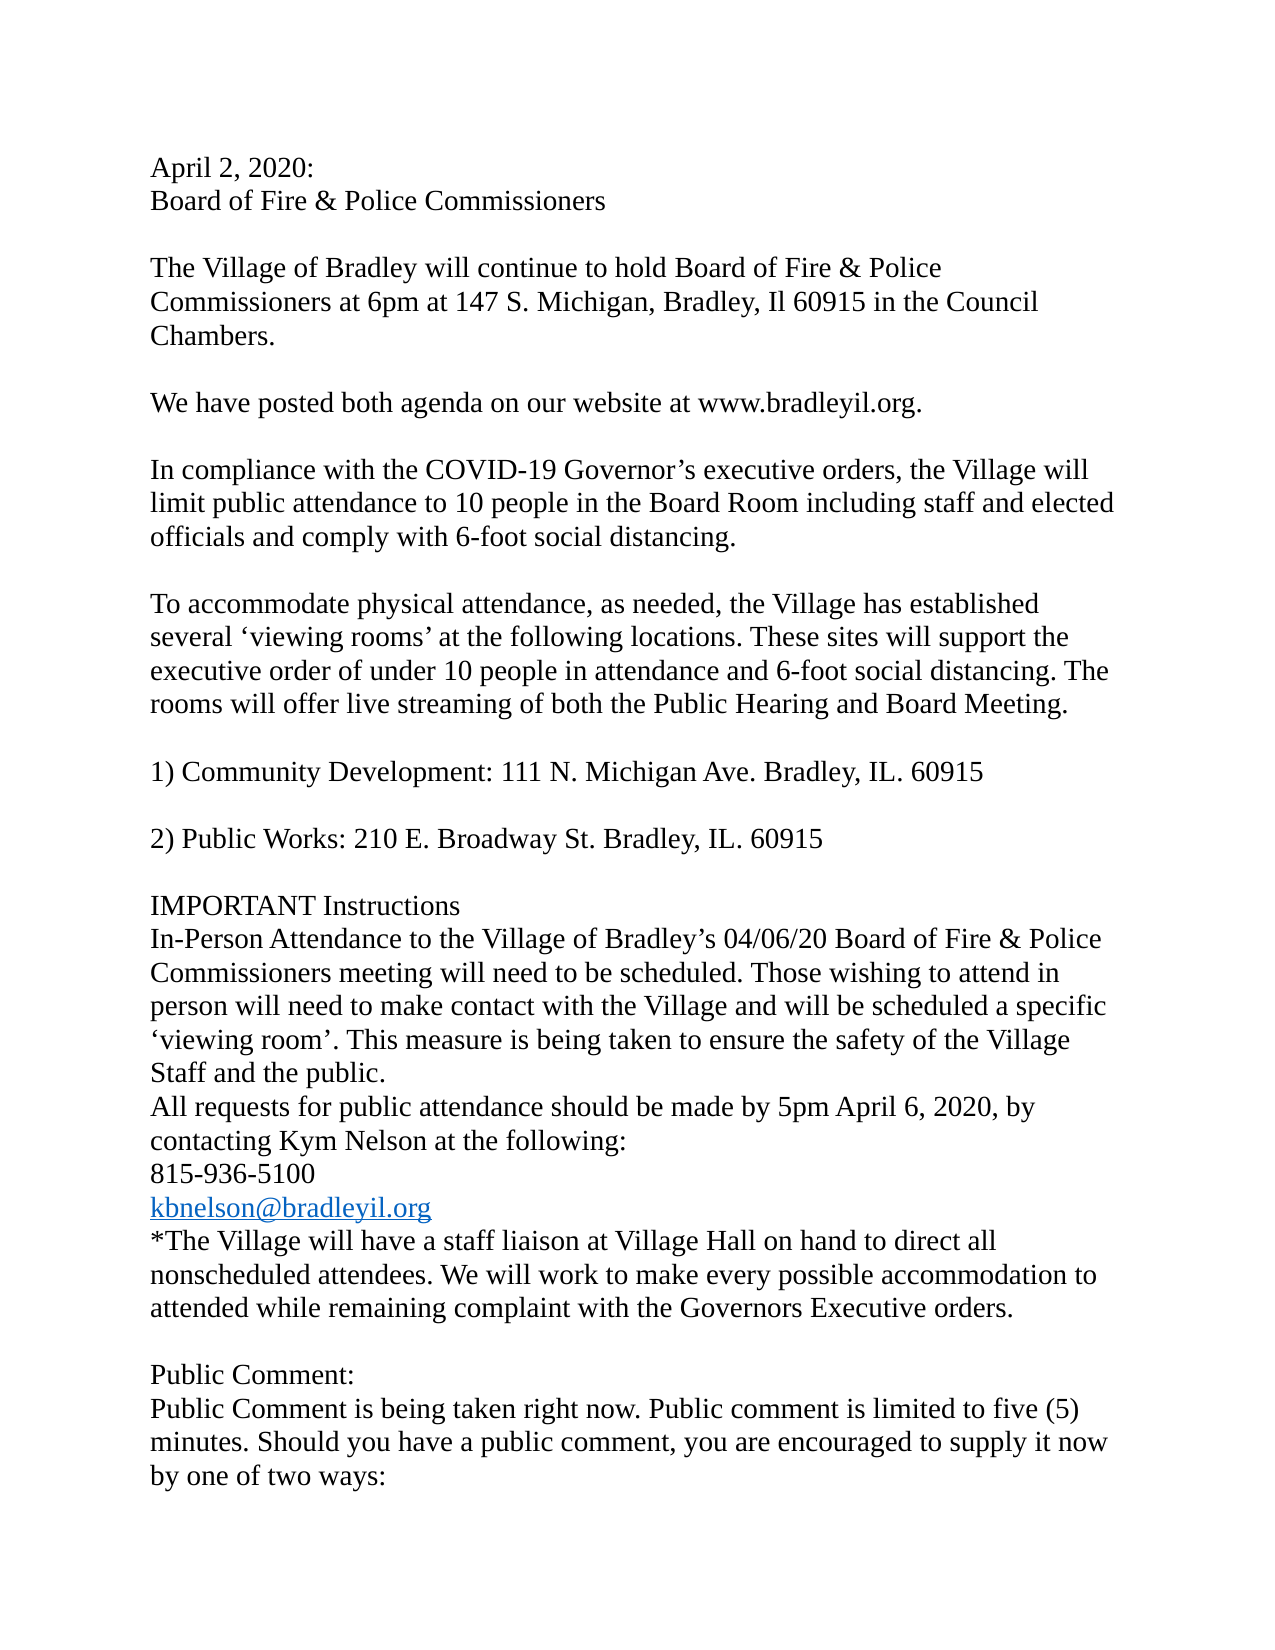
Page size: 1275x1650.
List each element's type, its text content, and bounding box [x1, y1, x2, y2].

text 2) Public Works: 210 E. Broadway St. Bradley, IL. 60915 [150, 821, 1125, 854]
text Board of Fire & Police Commissioners [150, 183, 1125, 217]
text In compliance with the COVID-19 Governor’s executive orders, the Village will limit public attendance to 10 people in the Board Room including staff and elected officials and comply with 6-foot social distancing. [150, 452, 1125, 552]
text All requests for public attendance should be made by 5pm April 6, 2020, by contacting Kym Nelson at the following: [150, 1089, 1125, 1156]
text To accommodate physical attendance, as needed, the Village has established several ‘viewing rooms’ at the following locations. These sites will support the executive order of under 10 people in attendance and 6-foot social distancing. The rooms will offer live streaming of both the Public Hearing and Board Meeting. [150, 586, 1125, 720]
text April 2, 2020: [150, 150, 1125, 183]
text 815-936-5100 [150, 1156, 1125, 1190]
text Public Comment is being taken right now. Public comment is limited to five (5) minutes. Should you have a public comment, you are encouraged to supply it now by one of two ways: [150, 1391, 1125, 1492]
text We have posted both agenda on our website at www.bradleyil.org. [150, 385, 1125, 418]
text IMPORTANT Instructions [150, 888, 1125, 921]
text In-Person Attendance to the Village of Bradley’s 04/06/20 Board of Fire & Police Commissioners meeting will need to be scheduled. Those wishing to attend in person will need to make contact with the Village and will be scheduled a specific ‘viewing room’. This measure is being taken to ensure the safety of the Village Staff and the public. [150, 921, 1125, 1089]
text kbnelson@bradleyil.org [150, 1190, 1125, 1223]
text Public Comment: [150, 1357, 1125, 1391]
text 1) Community Development: 111 N. Michigan Ave. Bradley, IL. 60915 [150, 754, 1125, 787]
text *The Village will have a staff liaison at Village Hall on hand to direct all nonscheduled attendees. We will work to make every possible accommodation to attended while remaining complaint with the Governors Executive orders. [150, 1223, 1125, 1324]
text The Village of Bradley will continue to hold Board of Fire & Police Commissioners at 6pm at 147 S. Michigan, Bradley, Il 60915 in the Council Chambers. [150, 251, 1125, 351]
